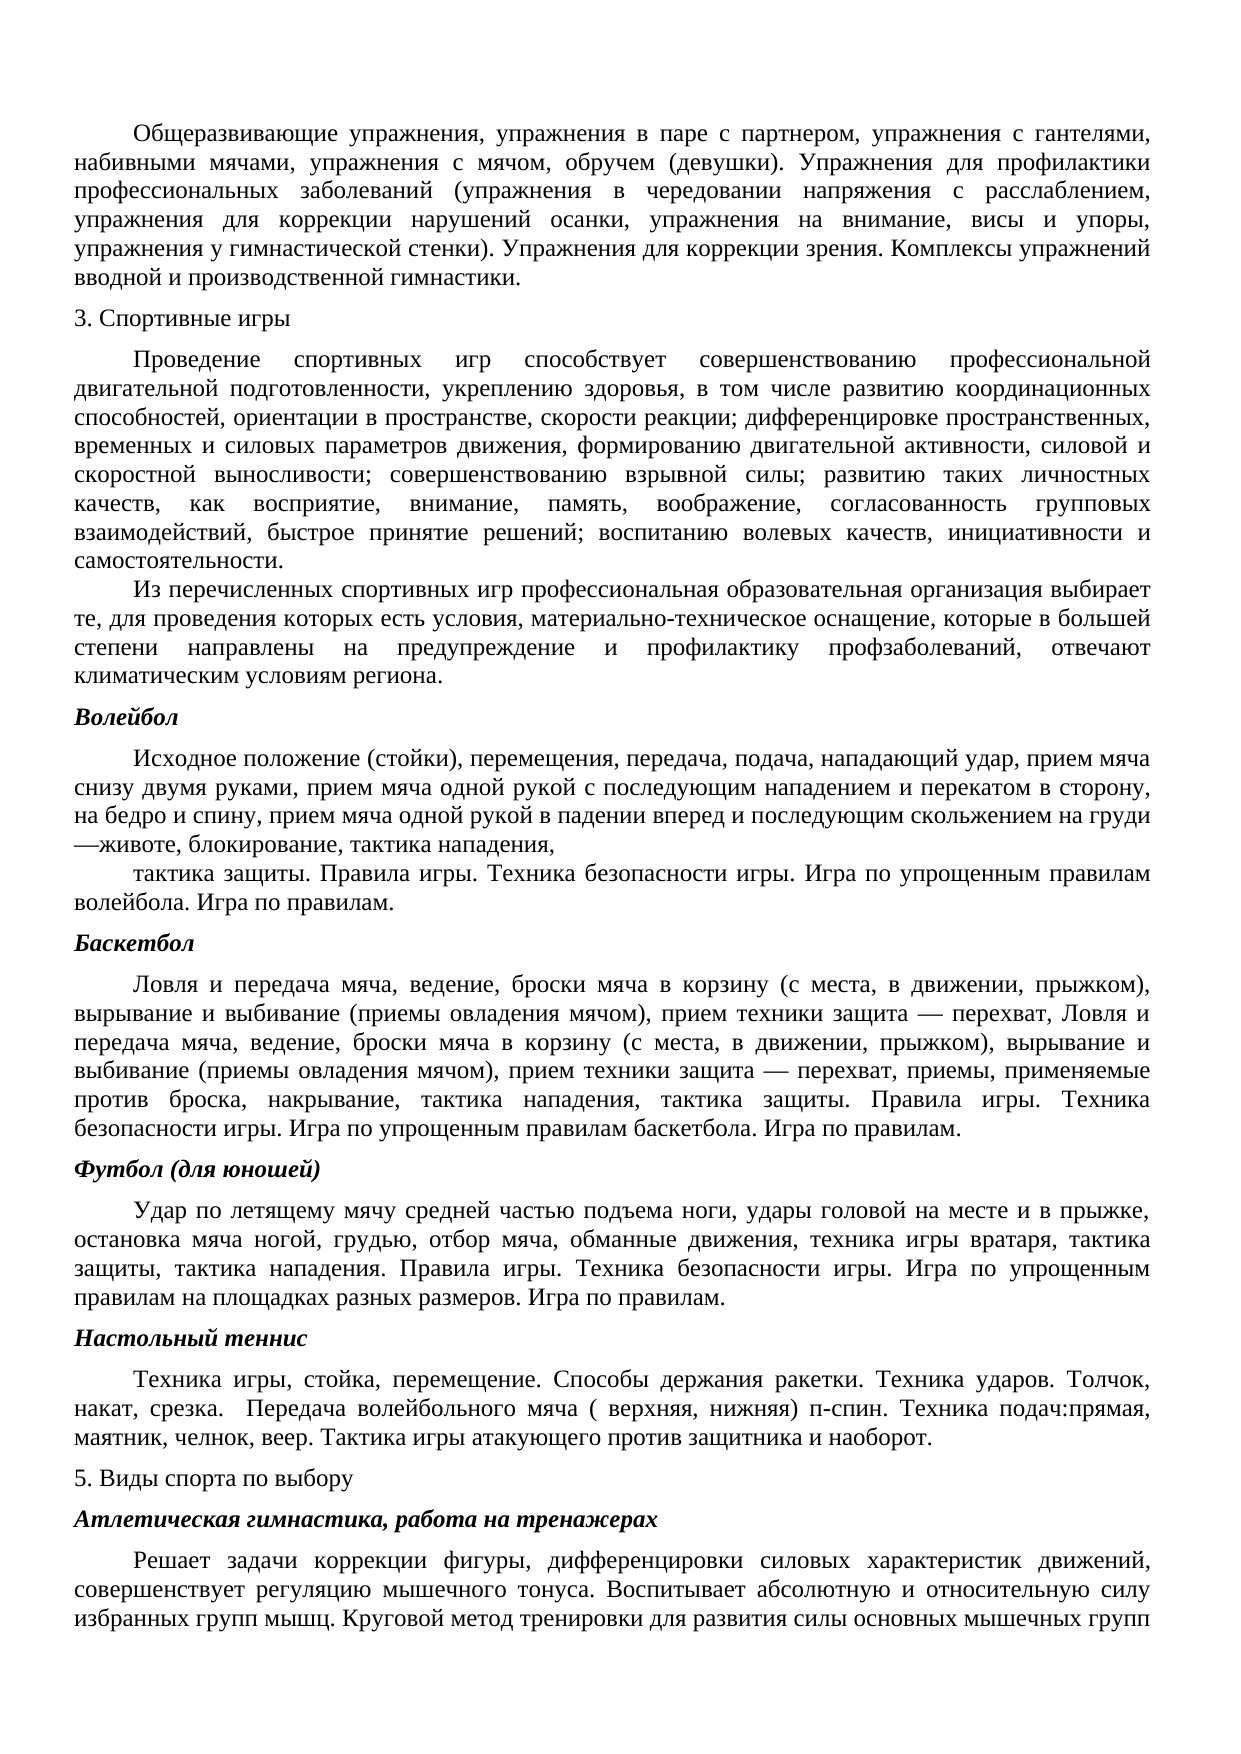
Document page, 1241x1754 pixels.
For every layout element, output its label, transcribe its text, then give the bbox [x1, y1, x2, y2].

text Техника игры, стойка, перемещение. Способы держания ракетки. Техника ударов. Толчок, накат, срезка. Передача волейбольного мяча ( верхняя, нижняя) п-спин. Техника подач:прямая, маятник, челнок, веер. Тактика игры атакующего против защитника и наоборот. [74, 1364, 1152, 1451]
text Проведение спортивных игр способствует совершенствованию профессиональной двигательной подготовленности, укреплению здоровья, в том числе развитию координационных способностей, ориентации в пространстве, скорости реакции; дифференцировке пространственных, временных и силовых параметров движения, формированию двигательной активности, силовой и скоростной выносливости; совершенствованию взрывной силы; развитию таких личностных качеств, как восприятие, внимание, память, воображение, согласованность групповых взаимодействий, быстрое принятие решений; воспитанию волевых качеств, инициативности и самостоятельности. [74, 344, 1152, 574]
text Удар по летящему мячу средней частью подъема ноги, удары головой на месте и в прыжке, остановка мяча ногой, грудью, отбор мяча, обманные движения, техника игры вратаря, тактика защиты, тактика нападения. Правила игры. Техника безопасности игры. Игра по упрощенным правилам на площадках разных размеров. Игра по правилам. [74, 1196, 1152, 1311]
text Из перечисленных спортивных игр профессиональная образовательная организация выбирает те, для проведения которых есть условия, материально-техническое оснащение, которые в большей степени направлены на предупреждение и профилактику профзаболеваний, отвечают климатическим условиям региона. [74, 574, 1152, 689]
text Ловля и передача мяча, ведение, броски мяча в корзину (с места, в движении, прыжком), вырывание и выбивание (приемы овладения мячом), прием техники защита — перехват, Ловля и передача мяча, ведение, броски мяча в корзину (с места, в движении, прыжком), вырывание и выбивание (приемы овладения мячом), прием техники защита — перехват, приемы, применяемые против броска, накрывание, тактика нападения, тактика защиты. Правила игры. Техника безопасности игры. Игра по упрощенным правилам баскетбола. Игра по правилам. [74, 969, 1152, 1142]
text 3. Спортивные игры [74, 303, 1152, 332]
text Общеразвивающие упражнения, упражнения в паре с партнером, упражнения с гантелями, набивными мячами, упражнения с мячом, обручем (девушки). Упражнения для профилактики профессиональных заболеваний (упражнения в чередовании напряжения с расслаблением, упражнения для коррекции нарушений осанки, упражнения на внимание, висы и упоры, упражнения у гимнастической стенки). Упражнения для коррекции зрения. Комплексы упражнений вводной и производственной гимнастики. [74, 118, 1152, 291]
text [74, 1546, 1152, 1632]
text Баскетбол [74, 928, 1152, 957]
text тактика защиты. Правила игры. Техника безопасности игры. Игра по упрощенным правилам волейбола. Игра по правилам. [74, 858, 1152, 916]
text Футбол (для юношей) [74, 1154, 1152, 1183]
text Настольный теннис [74, 1323, 1152, 1352]
text 5. Виды спорта по выбору [74, 1463, 1152, 1492]
text Волейбол [74, 702, 1152, 731]
text Атлетическая гимнастика, работа на тренажерах [74, 1504, 1152, 1533]
text Исходное положение (стойки), перемещения, передача, подача, нападающий удар, прием мяча снизу двумя руками, прием мяча одной рукой с последующим нападением и перекатом в сторону, на бедро и спину, прием мяча одной рукой в падении вперед и последующим скольжением на груди—животе, блокирование, тактика нападения, [74, 743, 1152, 858]
